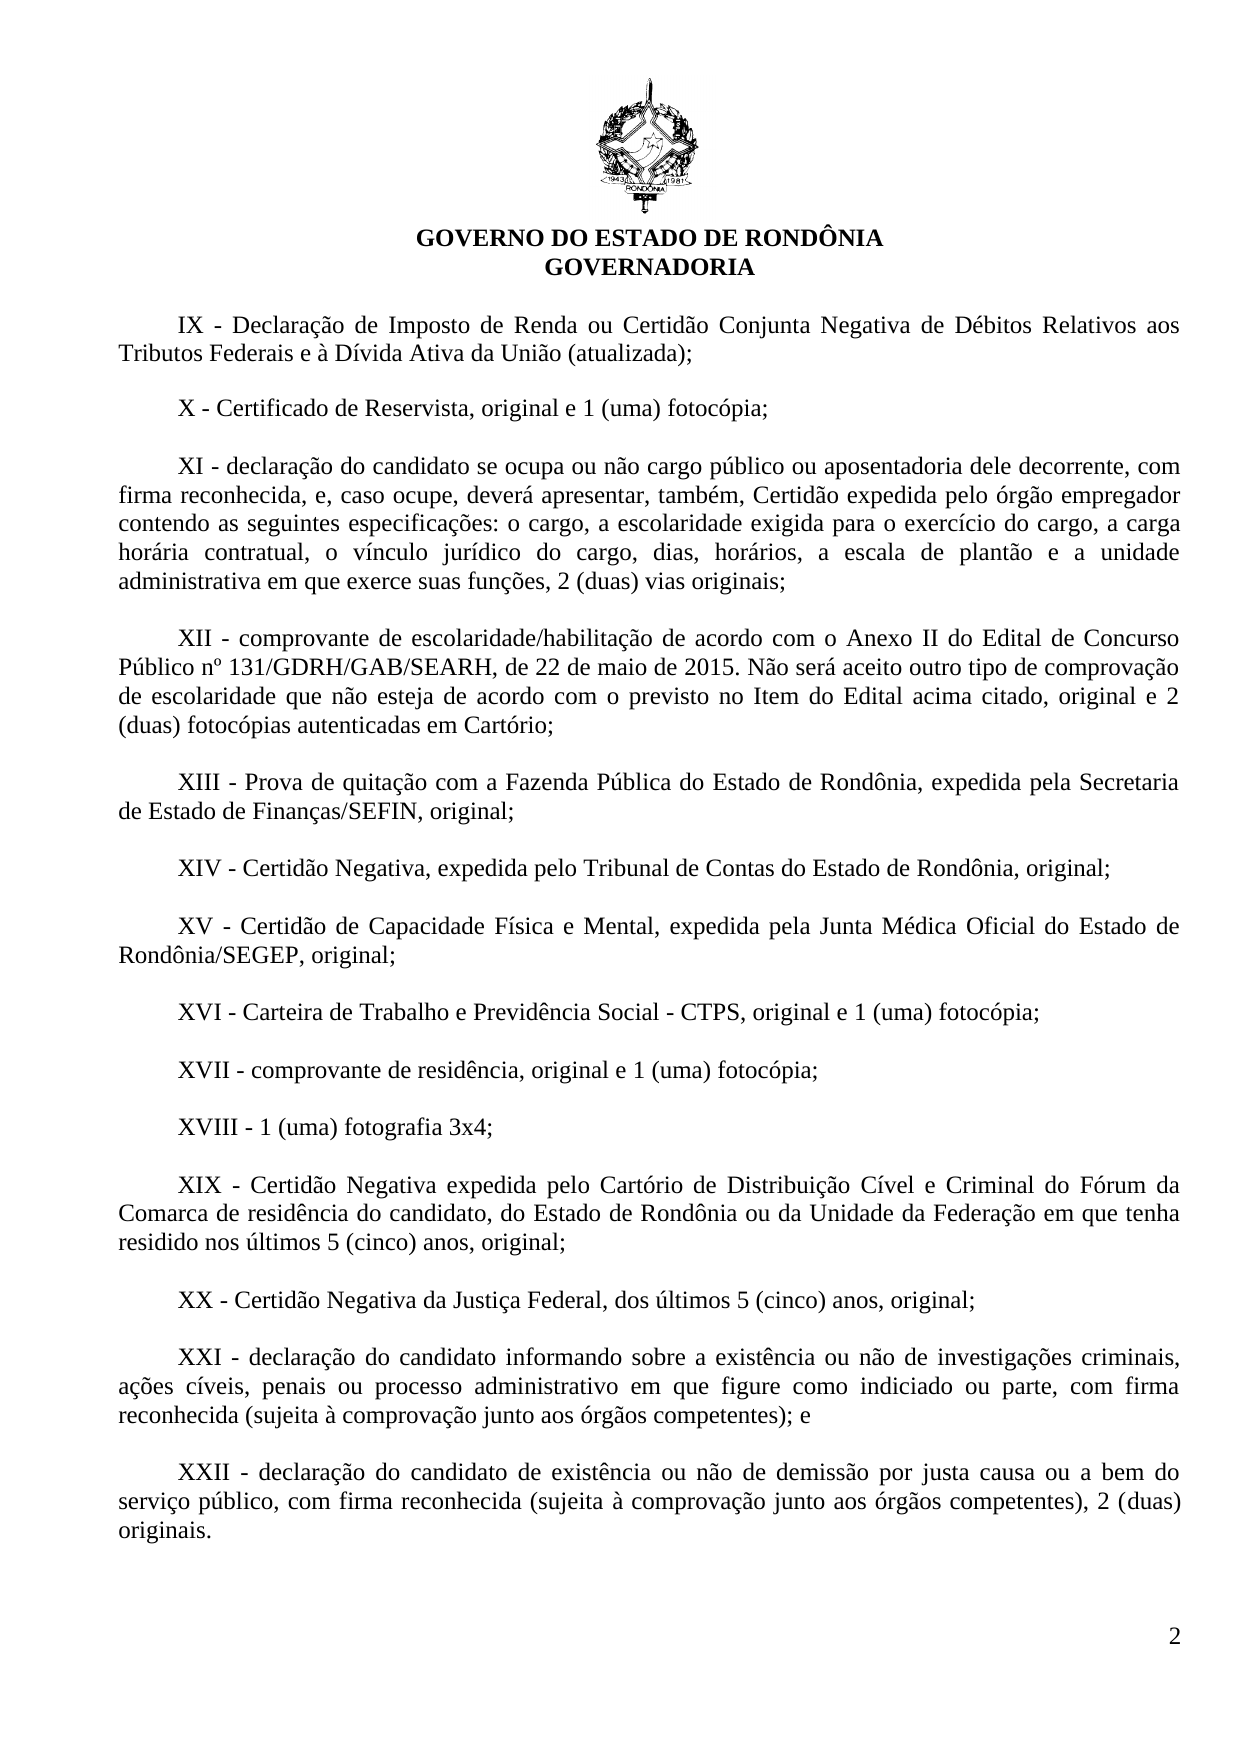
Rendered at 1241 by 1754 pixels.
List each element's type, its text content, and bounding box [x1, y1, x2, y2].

text XXI - declaração do candidato informando sobre a existência ou não de investigações criminais, ações cíveis, penais ou processo administrativo em que figure como indiciado ou parte, com firma reconhecida (sujeita à comprovação junto aos órgãos competentes); e [118, 1342, 1181, 1428]
text XIV - Certidão Negativa, expedida pelo Tribunal de Contas do Estado de Rondônia, original; [118, 853, 1181, 882]
text XII - comprovante de escolaridade/habilitação de acordo com o Anexo II do Edital de Concurso Público nº 131/GDRH/GAB/SEARH, de 22 de maio de 2015. Não será aceito outro tipo de comprovação de escolaridade que não esteja de acordo com o previsto no Item do Edital acima citado, original e 2 (duas) fotocópias autenticadas em Cartório; [118, 623, 1181, 738]
text IX - Declaração de Imposto de Renda ou Certidão Conjunta Negativa de Débitos Relativos aos Tributos Federais e à Dívida Ativa da União (atualizada); [118, 310, 1181, 367]
text XXII - declaração do candidato de existência ou não de demissão por justa causa ou a bem do serviço público, com firma reconhecida (sujeita à comprovação junto aos órgãos competentes), 2 (duas) originais. [118, 1457, 1181, 1543]
text XVI - Carteira de Trabalho e Previdência Social - CTPS, original e 1 (uma) fotocópia; [118, 997, 1181, 1026]
subtitle XV - Certidão de Capacidade Física e Mental, expedida pela Junta Médica Oficial do Estado de Rondônia/SEGEP, original; [118, 911, 1181, 968]
text XIII - Prova de quitação com a Fazenda Pública do Estado de Rondônia, expedida pela Secretaria de Estado de Finanças/SEFIN, original; [118, 767, 1181, 825]
text X - Certificado de Reservista, original e 1 (uma) fotocópia; [118, 393, 1181, 422]
text XIX - Certidão Negativa expedida pelo Cartório de Distribuição Cível e Criminal do Fórum da Comarca de residência do candidato, do Estado de Rondônia ou da Unidade da Federação em que tenha residido nos últimos 5 (cinco) anos, original; [118, 1170, 1181, 1256]
text XX - Certidão Negativa da Justiça Federal, dos últimos 5 (cinco) anos, original; [118, 1285, 1181, 1313]
text XVIII - 1 (uma) fotografia 3x4; [118, 1112, 1181, 1141]
text XI - declaração do candidato se ocupa ou não cargo público ou aposentadoria dele decorrente, com firma reconhecida, e, caso ocupe, deverá apresentar, também, Certidão expedida pelo órgão empregador contendo as seguintes especificações: o cargo, a escolaridade exigida para o exercício do cargo, a carga horária contratual, o vínculo jurídico do cargo, dias, horários, a escala de plantão e a unidade administrativa em que exerce suas funções, 2 (duas) vias originais; [118, 451, 1181, 595]
text XVII - comprovante de residência, original e 1 (uma) fotocópia; [118, 1055, 1181, 1083]
